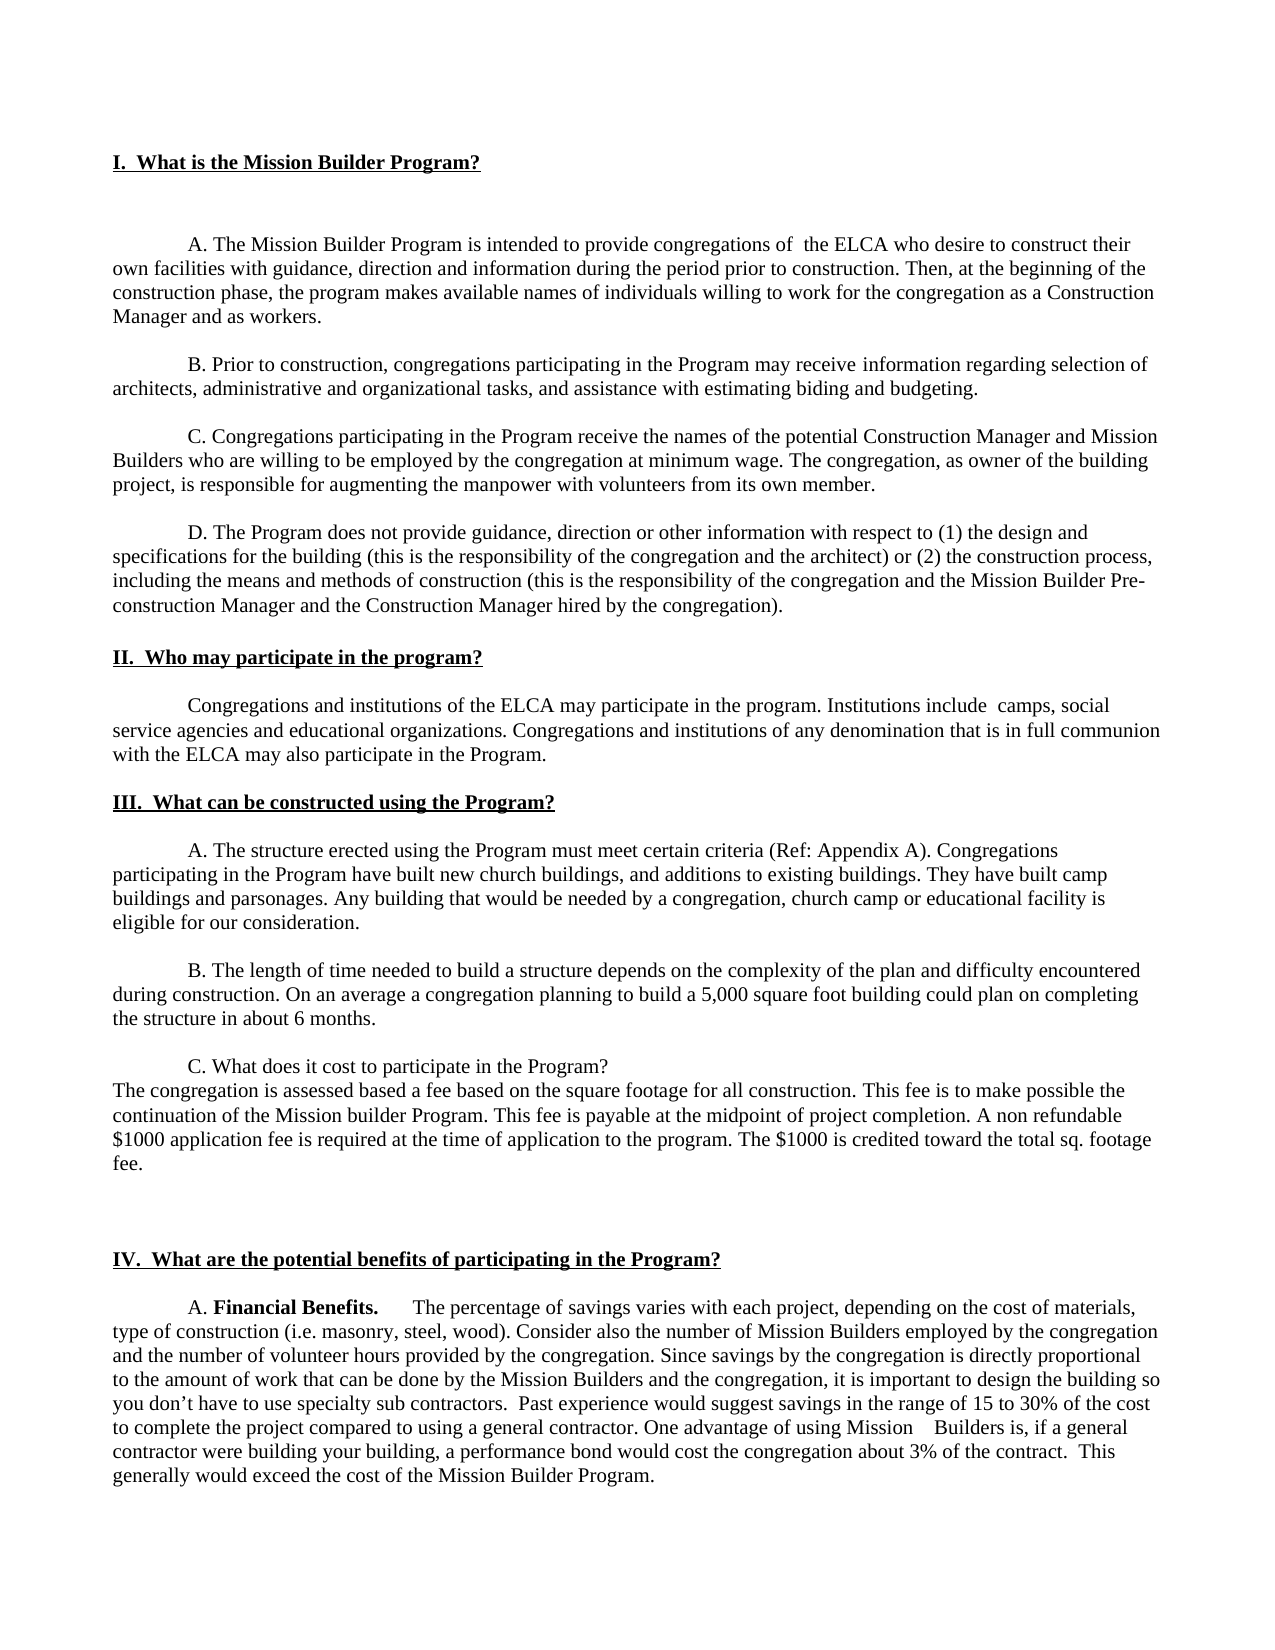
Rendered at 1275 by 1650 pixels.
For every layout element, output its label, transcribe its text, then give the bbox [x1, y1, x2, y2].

text C. What does it cost to participate in the Program? [112, 1054, 1162, 1078]
text A. The Mission Builder Program is intended to provide congregations of the ELCA who desire to construct their own facilities with guidance, direction and information during the period prior to construction. Then, at the beginning of the construction phase, the program makes available names of individuals willing to work for the congregation as a Construction Manager and as workers. [112, 232, 1162, 328]
text II. Who may participate in the program? [112, 645, 1162, 669]
text A. Financial Benefits. The percentage of savings varies with each project, depending on the cost of materials, type of construction (i.e. masonry, steel, wood). Consider also the number of Mission Builders employed by the congregation and the number of volunteer hours provided by the congregation. Since savings by the congregation is directly proportional to the amount of work that can be done by the Mission Builders and the congregation, it is important to design the building so you don’t have to use specialty sub contractors. Past experience would suggest savings in the range of 15 to 30% of the cost to complete the project compared to using a general contractor. One advantage of using Mission Builders is, if a general contractor were building your building, a performance bond would cost the congregation about 3% of the contract. This generally would exceed the cost of the Mission Builder Program. [112, 1295, 1162, 1487]
text A. The structure erected using the Program must meet certain criteria (Ref: Appendix A). Congregations participating in the Program have built new church buildings, and additions to existing buildings. They have built camp buildings and parsonages. Any building that would be needed by a congregation, church camp or educational facility is eligible for our consideration. [112, 838, 1162, 934]
text Congregations and institutions of the ELCA may participate in the program. Institutions include camps, social service agencies and educational organizations. Congregations and institutions of any denomination that is in full communion with the ELCA may also participate in the Program. [112, 693, 1162, 766]
text I. What is the Builder Program? [112, 150, 1162, 174]
text D. The Program does not provide guidance, direction or other information with respect to (1) the design and specifications for the building (this is the responsibility of the congregation and the architect) or (2) the construction process, including the means and methods of construction (this is the responsibility of the congregation and the Mission Builder Pre-construction Manager and the Construction Manager hired by the congregation). [112, 520, 1162, 617]
text IV. What are the potential benefits of participating in the Program? [112, 1247, 1162, 1271]
text B. Prior to construction, congregations participating in the Program may receive information regarding selection of architects, administrative and organizational tasks, and assistance with estimating biding and budgeting. [112, 352, 1162, 400]
text III. What can be constructed using the Program? [112, 790, 1162, 814]
text The congregation is assessed based a fee based on the square footage for all construction. This fee is to make possible the continuation of the Mission builder Program. This fee is payable at the midpoint of project completion. A non refundable $1000 application fee is required at the time of application to the program. The $1000 is credited toward the total sq. footage fee. [112, 1078, 1162, 1175]
text B. The length of time needed to build a structure depends on the complexity of the plan and difficulty encountered during construction. On an average a congregation planning to build a 5,000 square foot building could plan on completing the structure in about 6 months. [112, 958, 1162, 1030]
text C. Congregations participating in the Program receive the names of the potential Construction Manager and Mission Builders who are willing to be employed by the congregation at minimum wage. The congregation, as owner of the building project, is responsible for augmenting the manpower with volunteers from its own member. [112, 424, 1162, 496]
